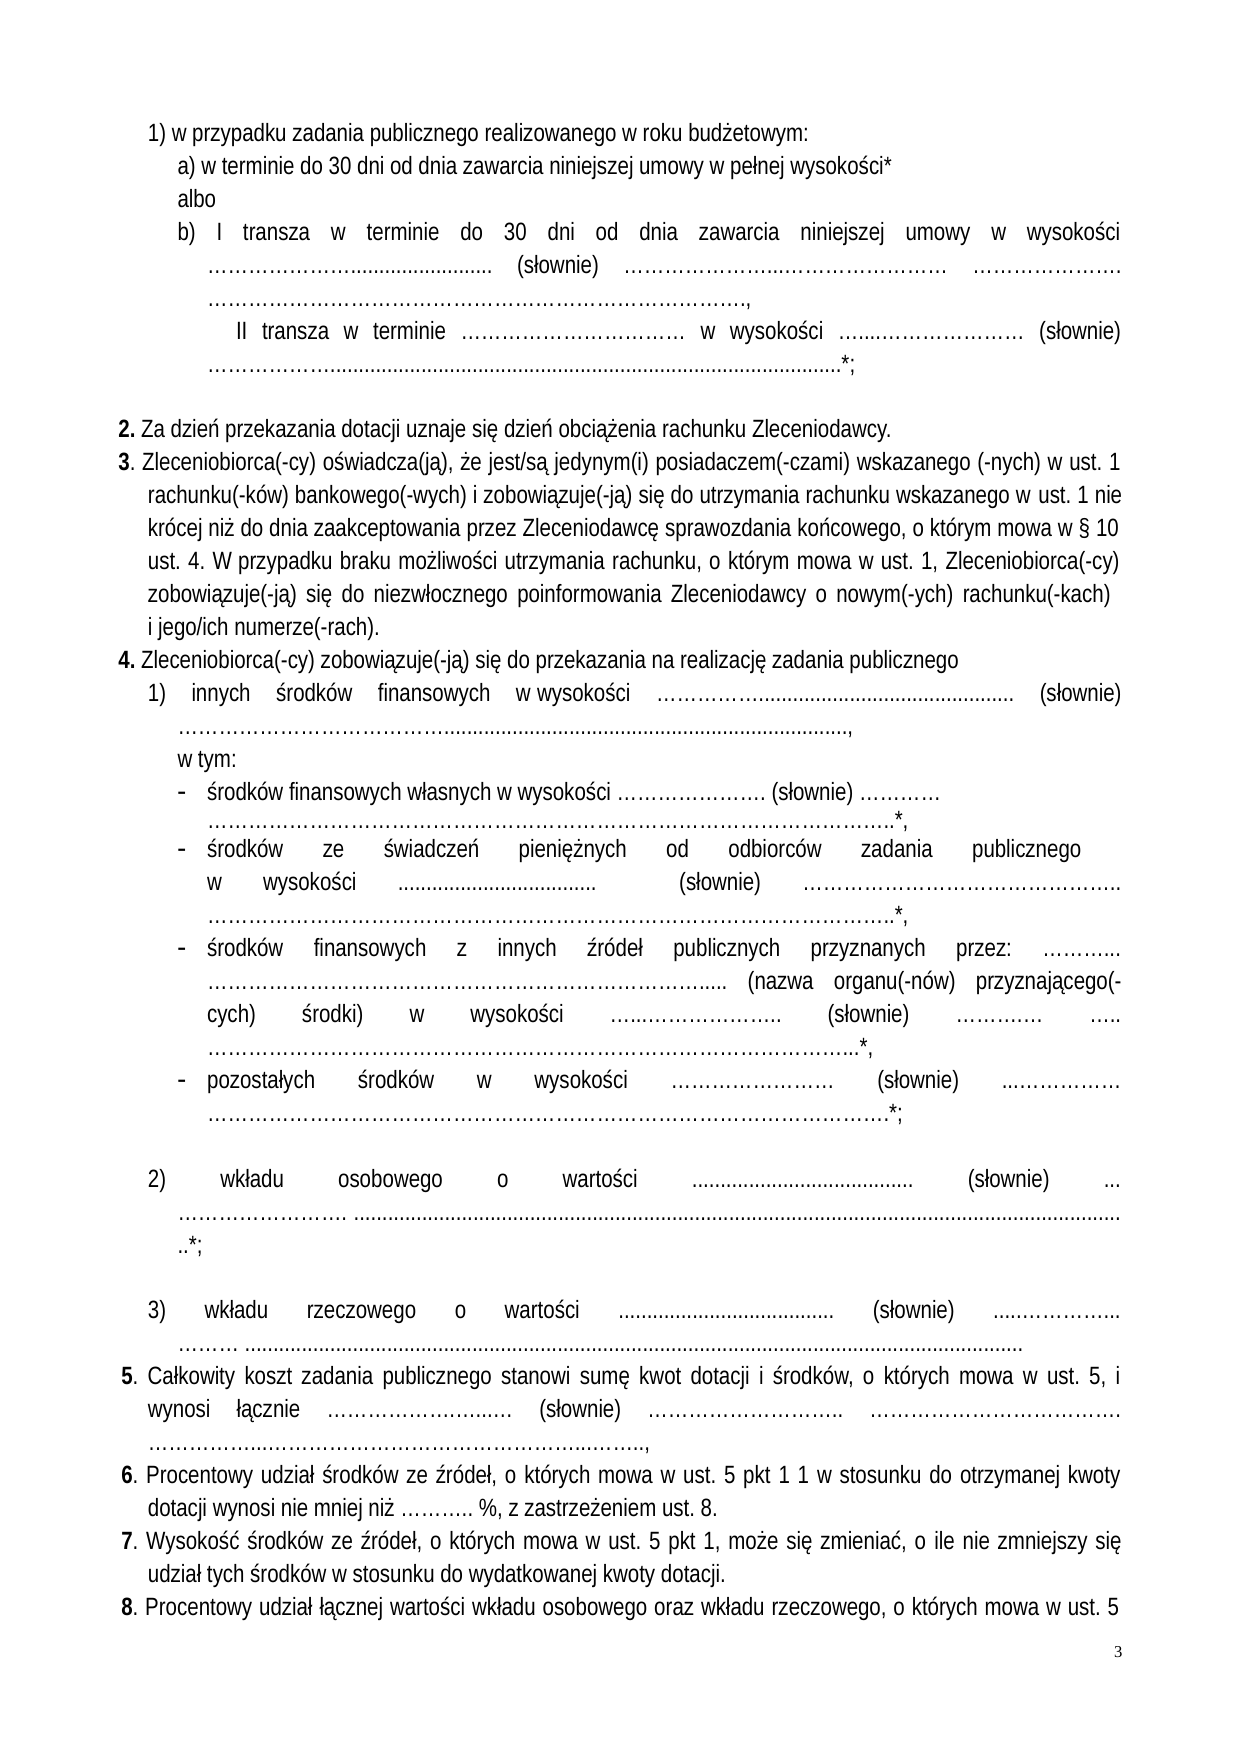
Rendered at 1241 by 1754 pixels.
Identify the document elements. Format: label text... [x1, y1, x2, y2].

text b) I transza w terminie do 30 dni od dnia zawarcia niniejszej umowy w wysokości …………………......................... (słownie) …………………...…………………… ………………….……………………………………………………………………., [177, 217, 1122, 311]
text II transza w terminie …………………………… w wysokości …....………………… (słownie) ………………..........................................................................................*; [177, 316, 1122, 377]
text 1) innych środków finansowych w wysokości ……………............................................. (słownie) …………………………………......................................................................., [148, 678, 1122, 739]
list pozostałych środków w wysokości …………………… (słownie) ...…………… ……………………………………………………………………………………….*; [177, 1065, 1122, 1127]
text 7. Wysokość środków ze źródeł, o których mowa w ust. 5 pkt 1, może się zmieniać, o ile nie zmniejszy się udział tych środków w stosunku do wydatkowanej kwoty dotacji. [121, 1526, 1122, 1587]
text 6. Procentowy udział środków ze źródeł, o których mowa w ust. 5 pkt 1 1 w stosunku do otrzymanej kwoty dotacji wynosi nie mniej niż ……….. %, z zastrzeżeniem ust. 8. [121, 1460, 1122, 1522]
text a) w terminie do 30 dni od dnia zawarcia niniejszej umowy w pełnej wysokości* [177, 151, 1122, 180]
text 4. Zleceniobiorca(-cy) zobowiązuje(-ją) się do przekazania na realizację zadania publicznego [118, 645, 1122, 673]
text w tym: [177, 743, 1122, 772]
text 2) wkładu osobowego o wartości ....................................... (słownie) ...……………………. .........................................................................................................................................*; [148, 1164, 1122, 1258]
text 1) w przypadku zadania publicznego realizowanego w roku budżetowym: [148, 118, 1122, 147]
text 3. Zleceniobiorca(-cy) oświadcza(ją), że jest/są jedynym(i) posiadaczem(-czami) wskazanego (-nych) w ust. 1 rachunku(-ków) bankowego(-wych) i zobowiązuje(-ją) się do utrzymania rachunku wskazanego w ust. 1 nie krócej niż do dnia zaakceptowania przez Zleceniodawcę sprawozdania końcowego, o którym mowa w § 10 ust. 4. W przypadku braku możliwości utrzymania rachunku, o którym mowa w ust. 1, Zleceniobiorca(-cy) zobowiązuje(-ją) się do niezwłocznego poinformowania Zleceniodawcy o nowym(-ych) rachunku(-kach) i jego/ich numerze(-rach). [118, 447, 1122, 641]
text 5. Całkowity koszt zadania publicznego stanowi sumę kwot dotacji i środków, o których mowa w ust. 5, i wynosi łącznie ……………….…...… (słownie) ……………………….. ……………………………….……………...………………………………………...…….., [121, 1361, 1122, 1456]
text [121, 1592, 1122, 1620]
list środków finansowych z innych źródeł publicznych przyznanych przez: ………... ………………………………………………………………..... (nazwa organu(-nów) przyznającego(-cych) środki) w wysokości …...……………….. (słownie) ……….… …..…………………………………………………………………………………...*, [177, 933, 1122, 1061]
list środków ze świadczeń pieniężnych od odbiorców zadania publicznego w wysokości ................................... (słownie) ……………………………………….. ………………………………………………………………………………………..*, [177, 834, 1122, 929]
text 2. Za dzień przekazania dotacji uznaje się dzień obciążenia rachunku Zleceniodawcy. [118, 414, 1122, 443]
text albo [177, 184, 1122, 213]
text 3) wkładu rzeczowego o wartości ...................................... (słownie) .....…………...……… ......................................................................................................................................... [148, 1296, 1122, 1357]
list środków finansowych własnych w wysokości …………………. (słownie) ………… ………………………………………………………………………………………..*, [177, 776, 1122, 834]
